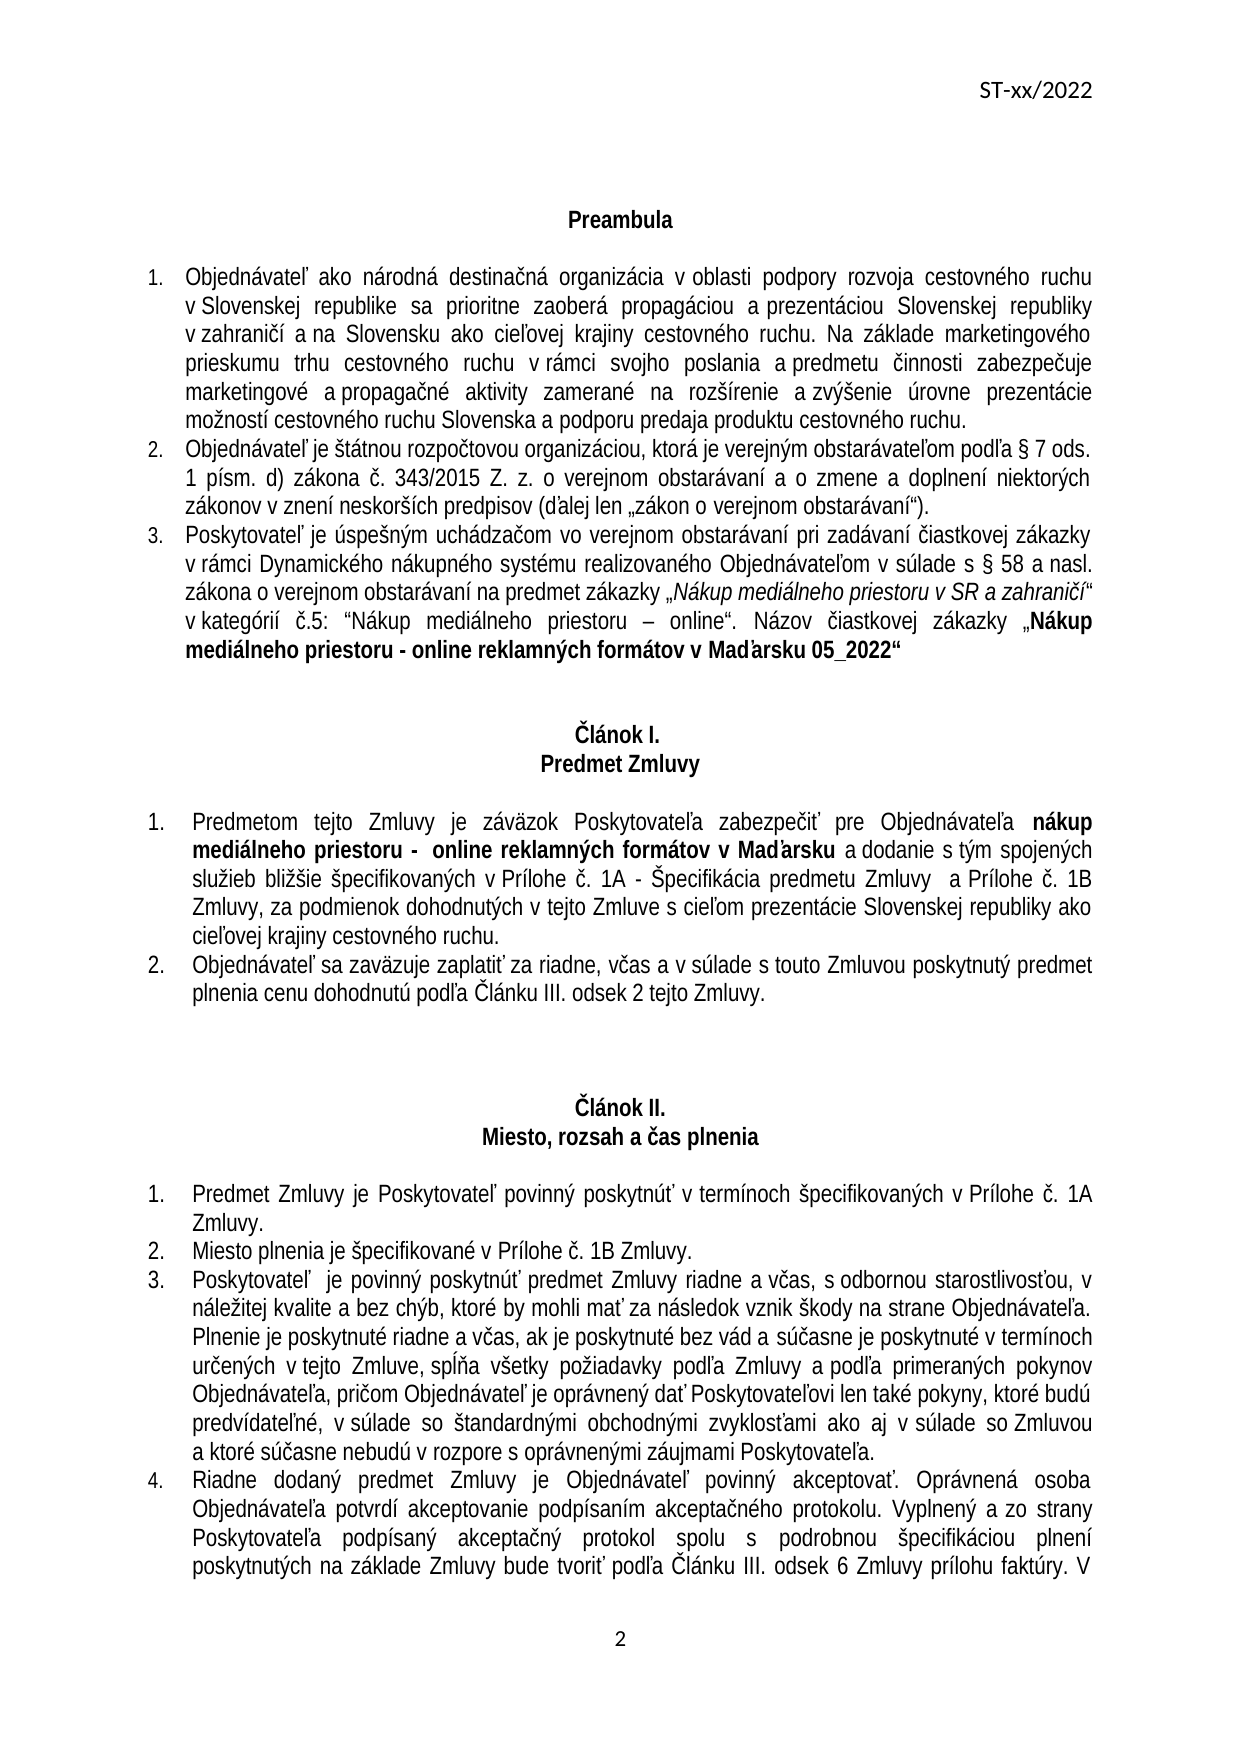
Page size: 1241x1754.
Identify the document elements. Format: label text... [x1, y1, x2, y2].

text Miesto, rozsah a čas plnenia [148, 1122, 1093, 1150]
list Objednávateľ sa zaväzuje zaplatiť za riadne, včas a v súlade s touto Zmluvou poskytnutý predmet plnenia cenu dohodnutú podľa Článku III. odsek 2 tejto Zmluvy. [148, 950, 1093, 1007]
text Článok II. [148, 1093, 1093, 1122]
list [148, 1465, 1093, 1580]
list Predmet Zmluvy je Poskytovateľ povinný poskytnúť v termínoch špecifikovaných v Prílohe č. 1A Zmluvy. [148, 1179, 1093, 1236]
list Predmetom tejto Zmluvy je záväzok Poskytovateľa zabezpečiť pre Objednávateľa nákup mediálneho priestoru - online reklamných formátov v Maďarsku a dodanie s tým spojených služieb bližšie špecifikovaných v Prílohe č. 1A - Špecifikácia predmetu Zmluvy a Prílohe č. 1B Zmluvy, za podmienok dohodnutých v tejto Zmluve s cieľom prezentácie Slovenskej republiky ako cieľovej krajiny cestovného ruchu. [148, 806, 1093, 950]
list Poskytovateľ je povinný poskytnúť predmet Zmluvy riadne a včas, s odbornou starostlivosťou, v náležitej kvalite a bez chýb, ktoré by mohli mať za následok vznik škody na strane Objednávateľa. Plnenie je poskytnuté riadne a včas, ak je poskytnuté bez vád a súčasne je poskytnuté v termínoch určených v tejto Zmluve, spĺňa všetky požiadavky podľa Zmluvy a podľa primeraných pokynov Objednávateľa, pričom Objednávateľ je oprávnený dať Poskytovateľovi len také pokyny, ktoré budú predvídateľné, v súlade so štandardnými obchodnými zvyklosťami ako aj v súlade so Zmluvou a ktoré súčasne nebudú v rozpore s oprávnenými záujmami Poskytovateľa. [148, 1265, 1093, 1465]
list Objednávateľ je štátnou rozpočtovou organizáciou, ktorá je verejným obstarávateľom podľa § 7 ods. 1 písm. d) zákona č. 343/2015 Z. z. o verejnom obstarávaní a o zmene a doplnení niektorých zákonov v znení neskorších predpisov (ďalej len „zákon o verejnom obstarávaní“). [148, 434, 1093, 520]
text Článok I. Predmet Zmluvy [148, 721, 1093, 778]
text Preambula [148, 205, 1093, 233]
list Miesto plnenia je špecifikované v Prílohe č. 1B Zmluvy. [148, 1236, 1093, 1265]
list Poskytovateľ je úspešným uchádzačom vo verejnom obstarávaní pri zadávaní čiastkovej zákazky v rámci Dynamického nákupného systému realizovaného Objednávateľom v súlade s § 58 a nasl. zákona o verejnom obstarávaní na predmet zákazky „Nákup mediálneho priestoru v SR a zahraničí“ v kategórií č.5: “Nákup mediálneho priestoru – online“. Názov čiastkovej zákazky „Nákup mediálneho priestoru - online reklamných formátov v Maďarsku 05_2022“ [148, 520, 1093, 663]
list Objednávateľ ako národná destinačná organizácia v oblasti podpory rozvoja cestovného ruchu v Slovenskej republike sa prioritne zaoberá propagáciou a prezentáciou Slovenskej republiky v zahraničí a na Slovensku ako cieľovej krajiny cestovného ruchu. Na základe marketingového prieskumu trhu cestovného ruchu v rámci svojho poslania a predmetu činnosti zabezpečuje marketingové a propagačné aktivity zamerané na rozšírenie a zvýšenie úrovne prezentácie možností cestovného ruchu Slovenska a podporu predaja produktu cestovného ruchu. [148, 262, 1093, 434]
